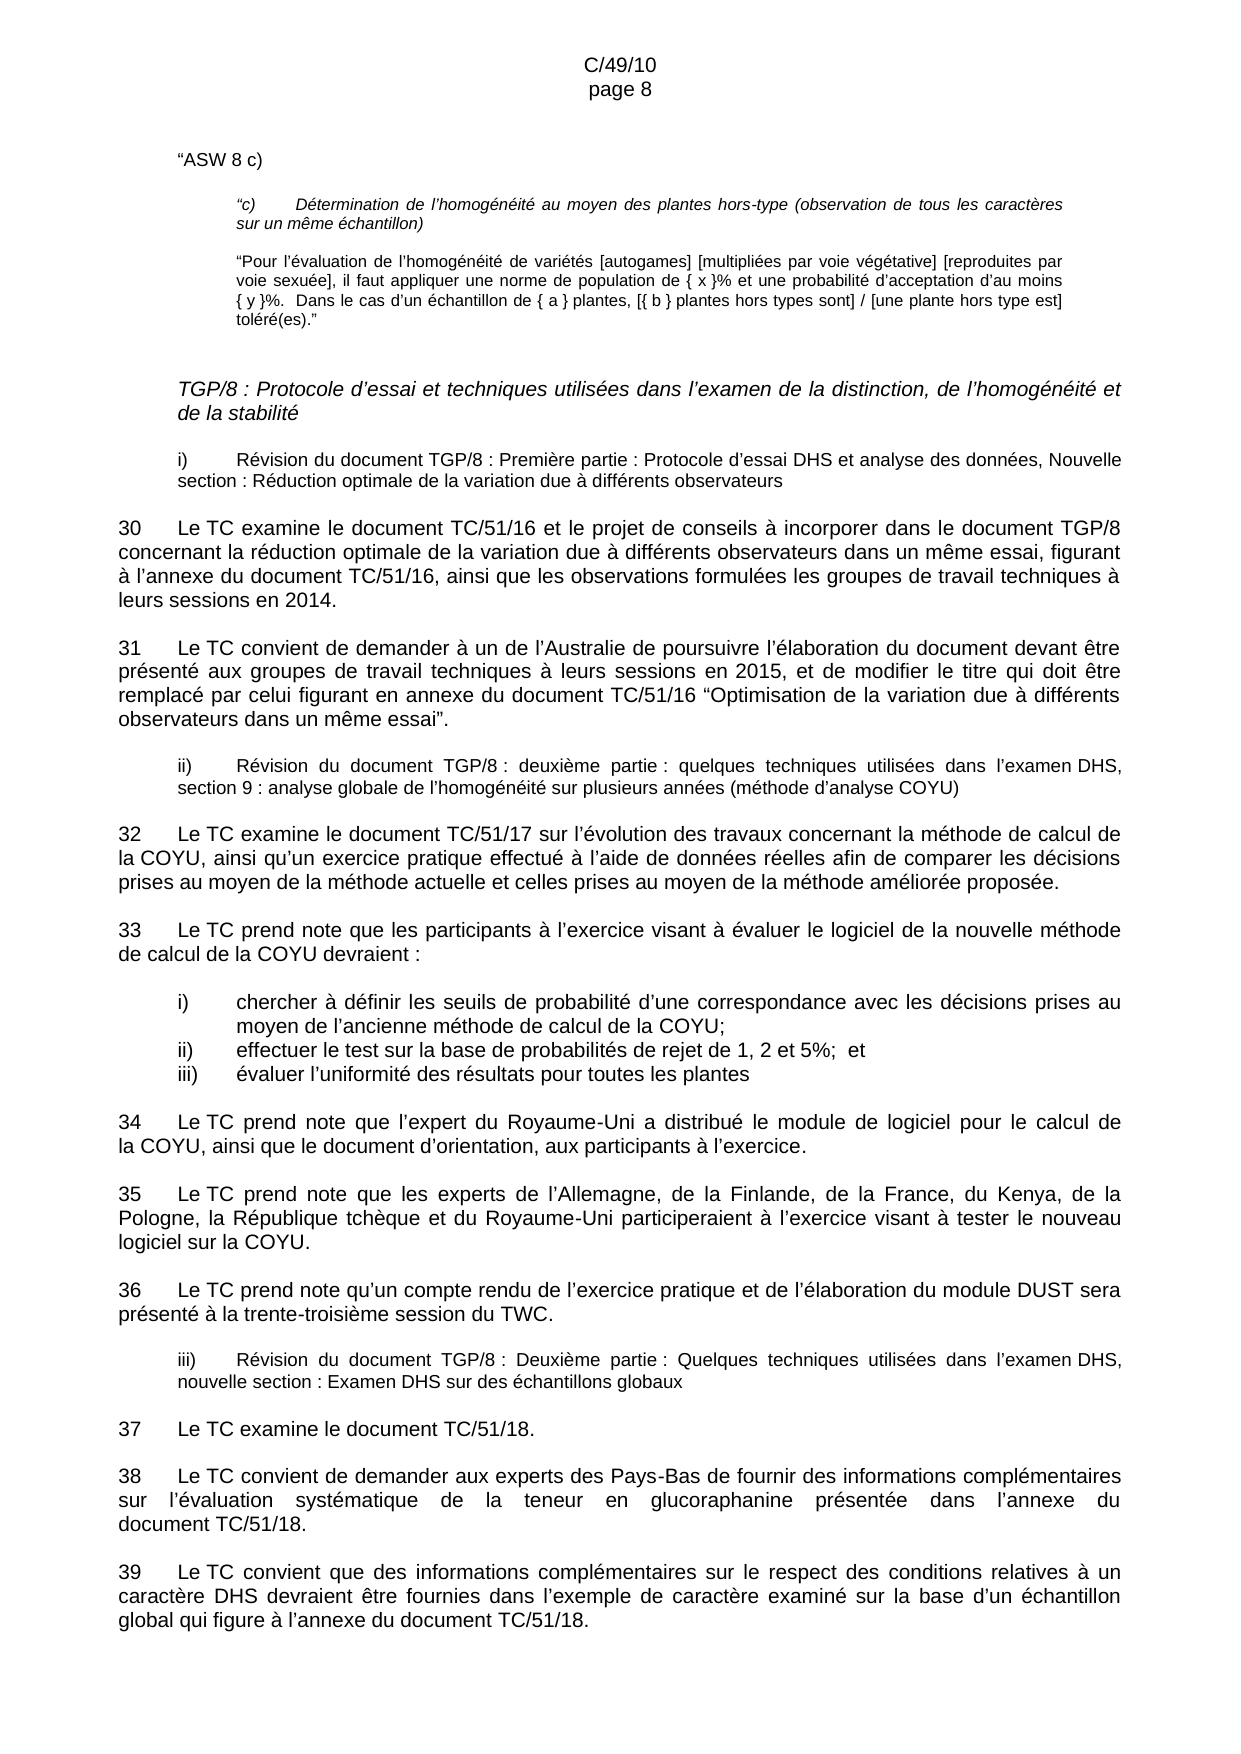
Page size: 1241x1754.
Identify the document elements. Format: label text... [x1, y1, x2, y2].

text Le TC examine le document TC/51/18. [118, 1416, 1122, 1440]
text Le TC examine le document TC/51/17 sur l’évolution des travaux concernant la méthode de calcul de la COYU, ainsi qu’un exercice pratique effectué à l’aide de données réelles afin de comparer les décisions prises au moyen de la méthode actuelle et celles prises au moyen de la méthode améliorée proposée. [118, 822, 1122, 894]
text Le TC prend note que l’expert du Royaume-Uni a distribué le module de logiciel pour le calcul de la COYU, ainsi que le document d’orientation, aux participants à l’exercice. [118, 1110, 1122, 1158]
text “c) Détermination de l’homogénéité au moyen des plantes hors-type (observation de tous les caractères sur un même échantillon) [236, 194, 1063, 233]
text “Pour l’évaluation de l’homogénéité de variétés [autogames] [multipliées par voie végétative] [reproduites par voie sexuée], il faut appliquer une norme de population de { x }% et une probabilité d’acceptation d’au moins { y }%. Dans le cas d’un échantillon de { a } plantes, [{ b } plantes hors types sont] / [une plante hors type est] toléré(es).” [236, 252, 1063, 329]
text i) chercher à définir les seuils de probabilité d’une correspondance avec les décisions prises au moyen de l’ancienne méthode de calcul de la COYU; [177, 990, 1122, 1038]
subtitle TGP/8 : Protocole d’essai et techniques utilisées dans l’examen de la distinction, de l’homogénéité et de la stabilité [177, 377, 1122, 424]
text ii) effectuer le test sur la base de probabilités de rejet de 1, 2 et 5%; et [177, 1038, 1122, 1062]
text “ASW 8 c) [177, 149, 1122, 171]
text Le TC prend note que les experts de l’Allemagne, de la Finlande, de la France, du Kenya, de la Pologne, la République tchèque et du Royaume-Uni participeraient à l’exercice visant à tester le nouveau logiciel sur la COYU. [118, 1182, 1122, 1253]
subtitle i) Révision du document TGP/8 : Première partie : Protocole d’essai DHS et analyse des données, Nouvelle section : Réduction optimale de la variation due à différents observateurs [177, 448, 1122, 492]
text Le TC examine le document TC/51/16 et le projet de conseils à incorporer dans le document TGP/8 concernant la réduction optimale de la variation due à différents observateurs dans un même essai, figurant à l’annexe du document TC/51/16, ainsi que les observations formulées les groupes de travail techniques à leurs sessions en 2014. [118, 516, 1122, 611]
subtitle ii) Révision du document TGP/8 : deuxième partie : quelques techniques utilisées dans l’examen DHS, section 9 : analyse globale de l’homogénéité sur plusieurs années (méthode d’analyse COYU) [177, 755, 1122, 798]
text Le TC convient de demander aux experts des Pays-Bas de fournir des informations complémentaires sur l’évaluation systématique de la teneur en glucoraphanine présentée dans l’annexe du document TC/51/18. [118, 1464, 1122, 1536]
text Le TC prend note que les participants à l’exercice visant à évaluer le logiciel de la nouvelle méthode de calcul de la COYU devraient : [118, 918, 1122, 966]
text Le TC convient de demander à un de l’Australie de poursuivre l’élaboration du document devant être présenté aux groupes de travail techniques à leurs sessions en 2015, et de modifier le titre qui doit être remplacé par celui figurant en annexe du document TC/51/16 “Optimisation de la variation due à différents observateurs dans un même essai”. [118, 635, 1122, 731]
subtitle iii) Révision du document TGP/8 : Deuxième partie : Quelques techniques utilisées dans l’examen DHS, nouvelle section : Examen DHS sur des échantillons globaux [177, 1349, 1122, 1392]
text iii) évaluer l’uniformité des résultats pour toutes les plantes [177, 1062, 1122, 1086]
text Le TC prend note qu’un compte rendu de l’exercice pratique et de l’élaboration du module DUST sera présenté à la trente-troisième session du TWC. [118, 1277, 1122, 1325]
text Le TC convient que des informations complémentaires sur le respect des conditions relatives à un caractère DHS devraient être fournies dans l’exemple de caractère examiné sur la base d’un échantillon global qui figure à l’annexe du document TC/51/18. [118, 1560, 1122, 1632]
